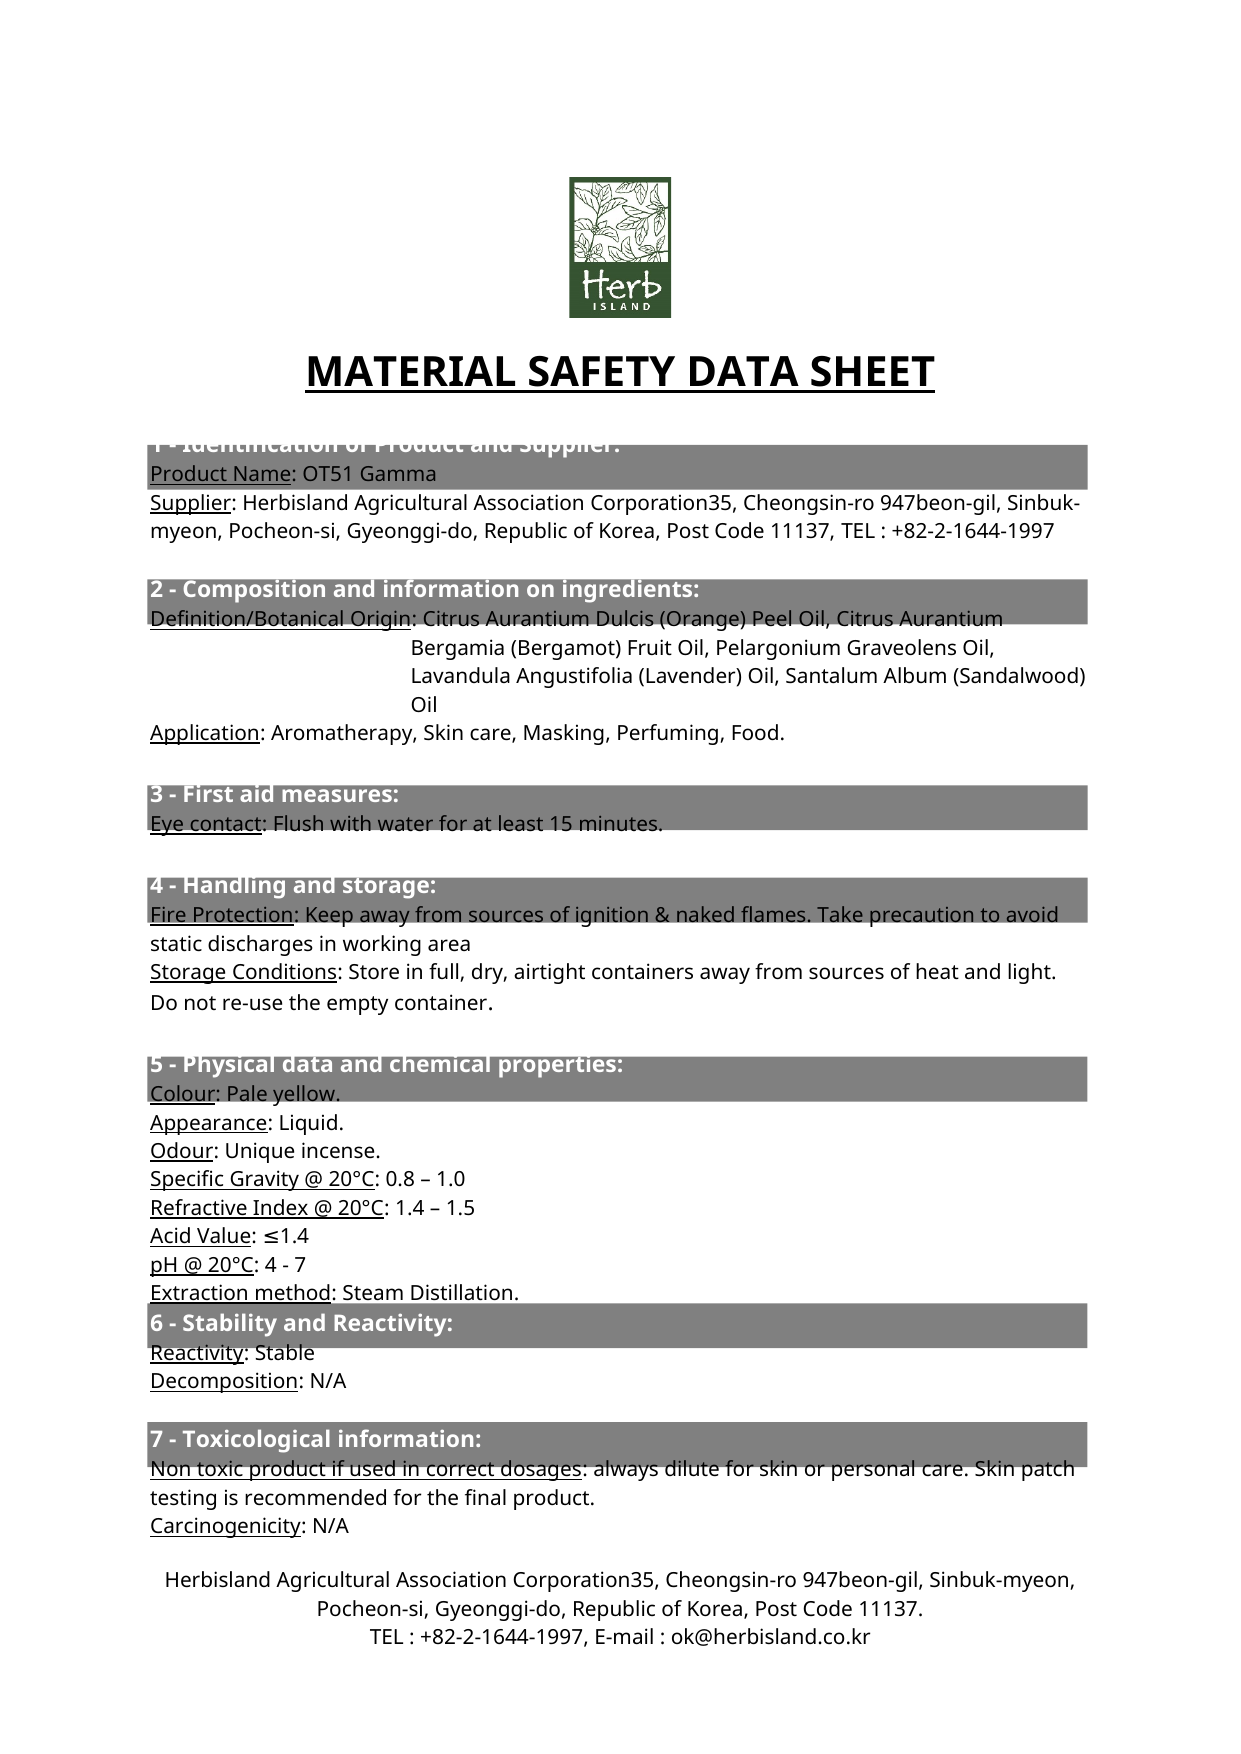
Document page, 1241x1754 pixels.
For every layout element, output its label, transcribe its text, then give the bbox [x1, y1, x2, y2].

text Fire Protection: Keep away from sources of ignition & naked flames. Take precaution to avoid static discharges in working area [150, 900, 1090, 957]
text 7 - Toxicological information: [150, 1423, 1090, 1454]
text Definition/Botanical Origin: Citrus Aurantium Dulcis (Orange) Peel Oil, Citrus Aurantium Bergamia (Bergamot) Fruit Oil, Pelargonium Graveolens Oil, Lavandula Angustifolia (Lavender) Oil, Santalum Album (Sandalwood) Oil [150, 604, 1090, 718]
text 6 - Stability and Reactivity: [150, 1307, 1090, 1338]
text Refractive Index @ 20°C: 1.4 – 1.5 [150, 1193, 1090, 1221]
text 5 - Physical data and chemical properties: [150, 1048, 1090, 1079]
text Colour: Pale yellow. [150, 1079, 1090, 1108]
text Extraction method: Steam Distillation. [150, 1278, 1090, 1307]
text Application: Aromatherapy, Skin care, Masking, Perfuming, Food. [150, 718, 1090, 747]
text 4 - Handling and storage: [150, 869, 1090, 900]
text Acid Value: ≤1.4 [150, 1221, 1090, 1250]
text Eye contact: Flush with water for at least 15 minutes. [150, 809, 1090, 838]
text Appearance: Liquid. [150, 1108, 1090, 1136]
text Specific Gravity @ 20°C: 0.8 – 1.0 [150, 1164, 1090, 1193]
text 1 - Identification of Product and Supplier: [150, 428, 1090, 459]
text Product Name: OT51 Gamma [150, 459, 1090, 488]
text Carcinogenicity: N/A [150, 1511, 1090, 1540]
text Reactivity: Stable [150, 1338, 1090, 1366]
text 3 - First aid measures: [150, 778, 1090, 809]
text Odour: Unique incense. [150, 1136, 1090, 1164]
text Storage Conditions: Store in full, dry, airtight containers away from sources of heat and light. Do not re-use the empty container. [150, 957, 1090, 1017]
text pH @ 20°C: 4 - 7 [150, 1250, 1090, 1278]
text MATERIAL SAFETY DATA SHEET [150, 342, 1090, 399]
text 2 - Composition and information on ingredients: [150, 573, 1090, 604]
picture [569, 177, 672, 318]
text Non toxic product if used in correct dosages: always dilute for skin or personal care. Skin patch testing is recommended for the final product. [150, 1454, 1090, 1511]
text Supplier: Herbisland Agricultural Association Corporation35, Cheongsin-ro 947beon-gil, Sinbuk-myeon, Pocheon-si, Gyeonggi-do, Republic of Korea, Post Code 11137, TEL : +82-2-1644-1997 [150, 488, 1090, 545]
text Decomposition: N/A [150, 1366, 1090, 1395]
